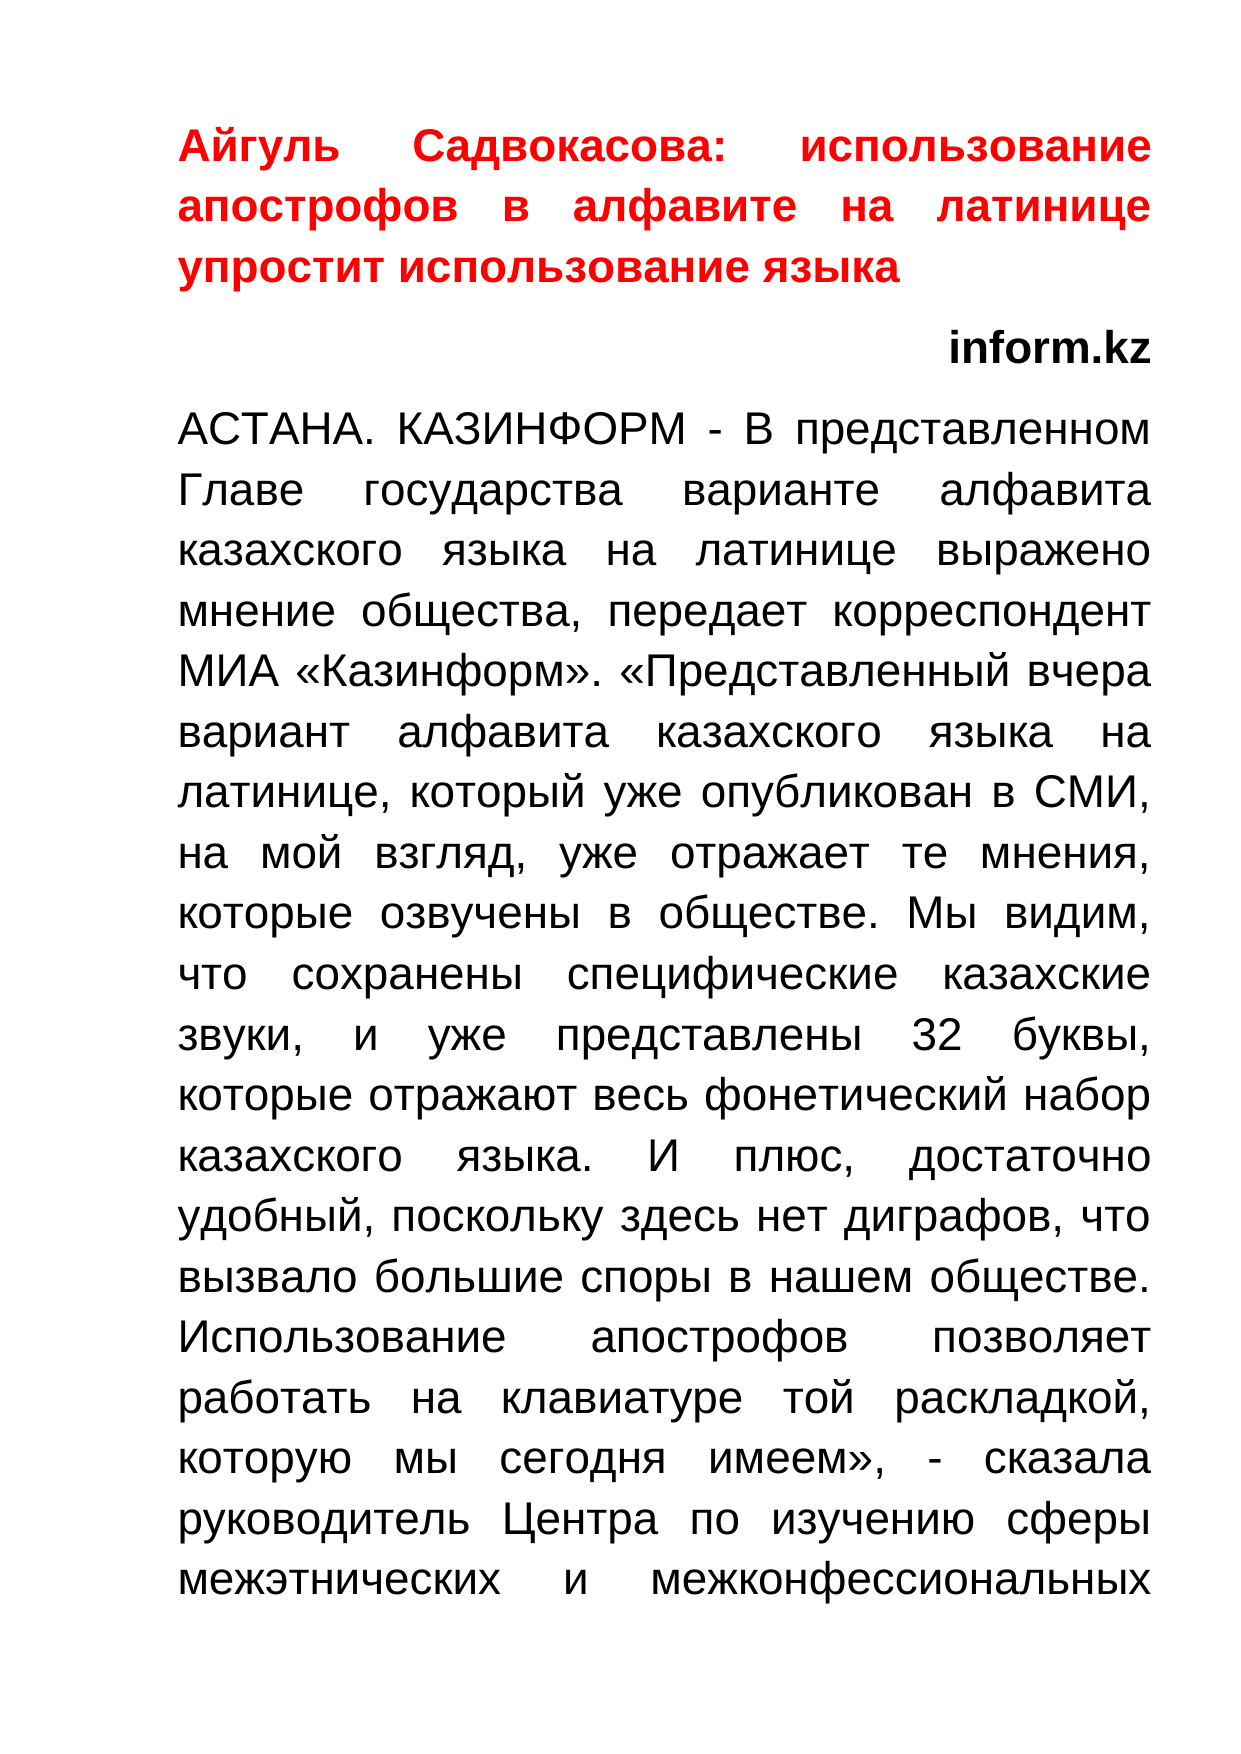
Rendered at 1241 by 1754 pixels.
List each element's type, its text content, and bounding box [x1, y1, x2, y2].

text Айгуль Садвокасова: использование апострофов в алфавите на латинице упростит использование языка [177, 118, 1152, 292]
text inform.kz [177, 321, 1152, 373]
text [177, 402, 1152, 1604]
